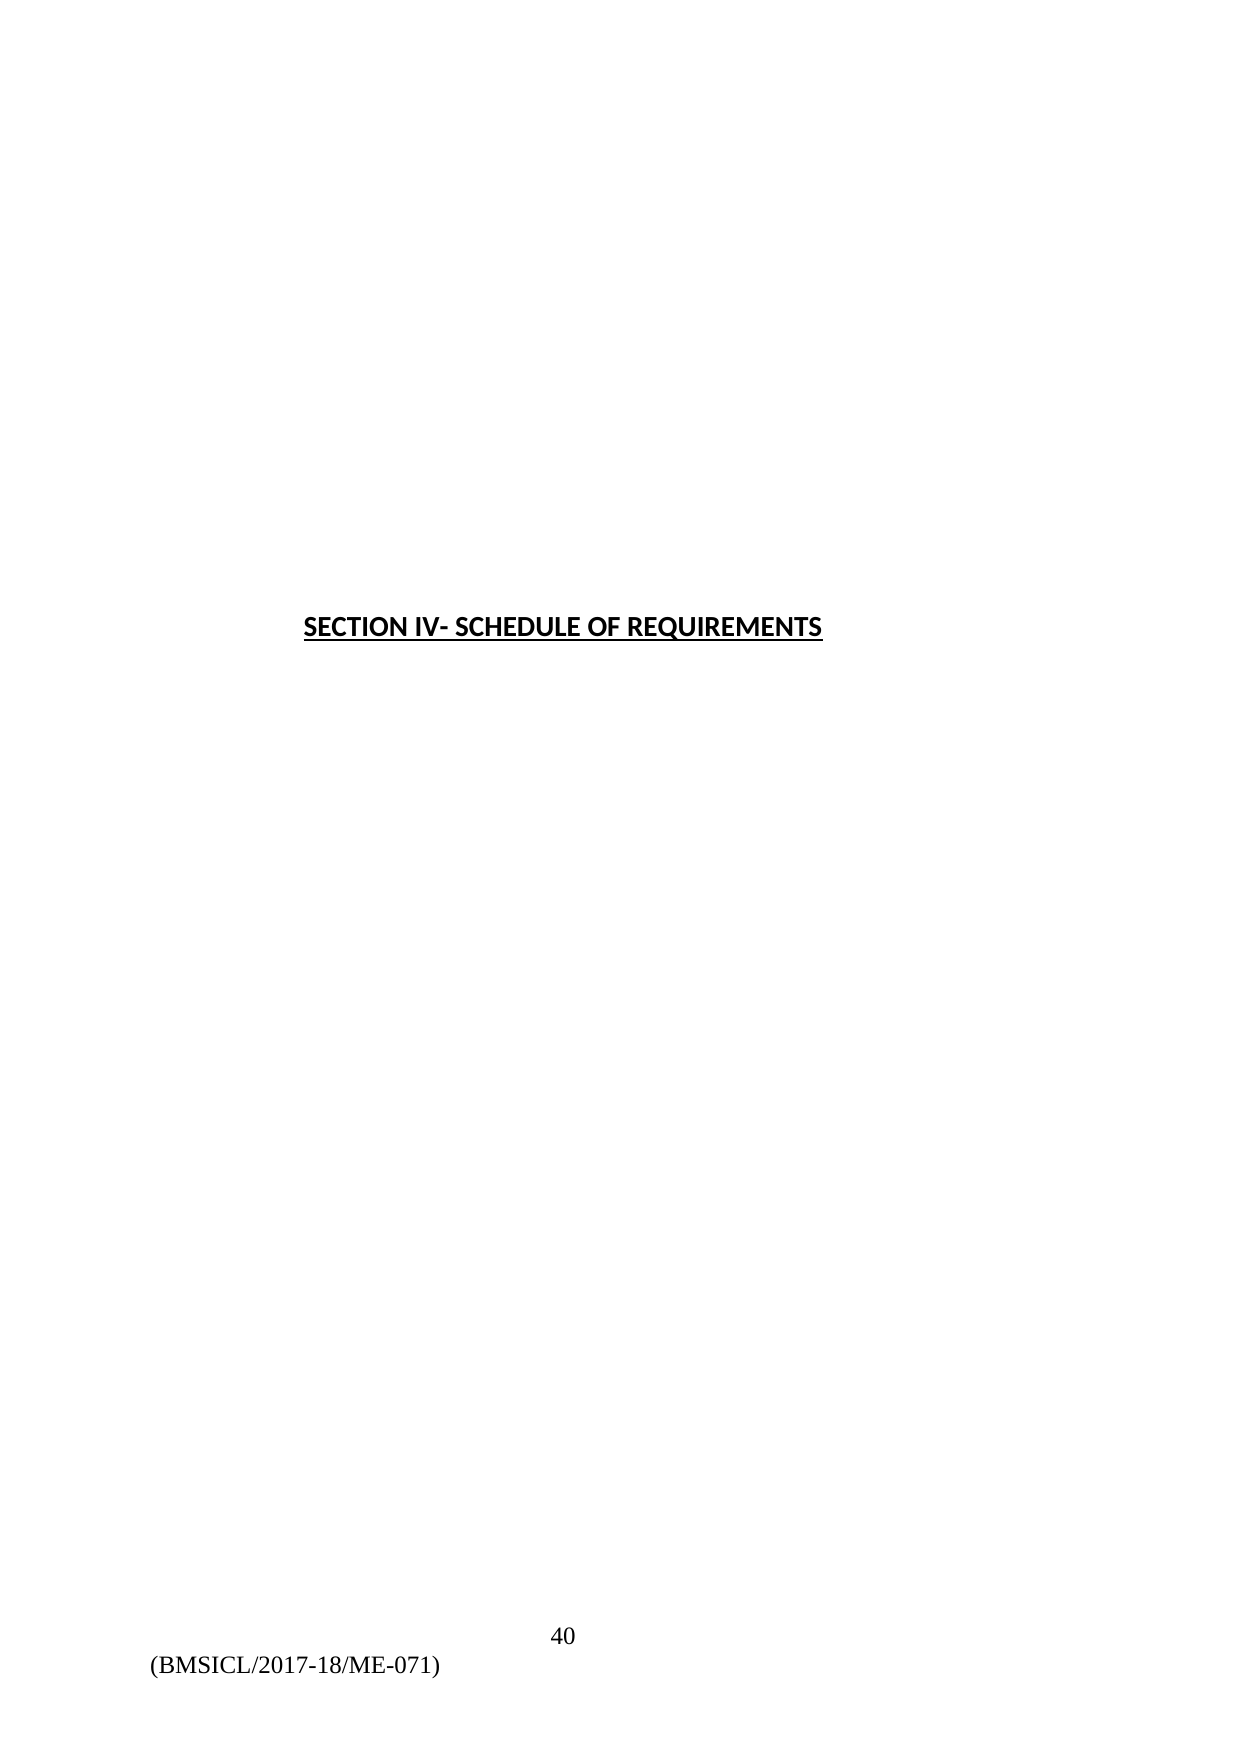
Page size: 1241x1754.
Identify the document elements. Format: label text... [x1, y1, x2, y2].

text SECTION IV- SCHEDULE OF REQUIREMENTS [150, 608, 976, 644]
